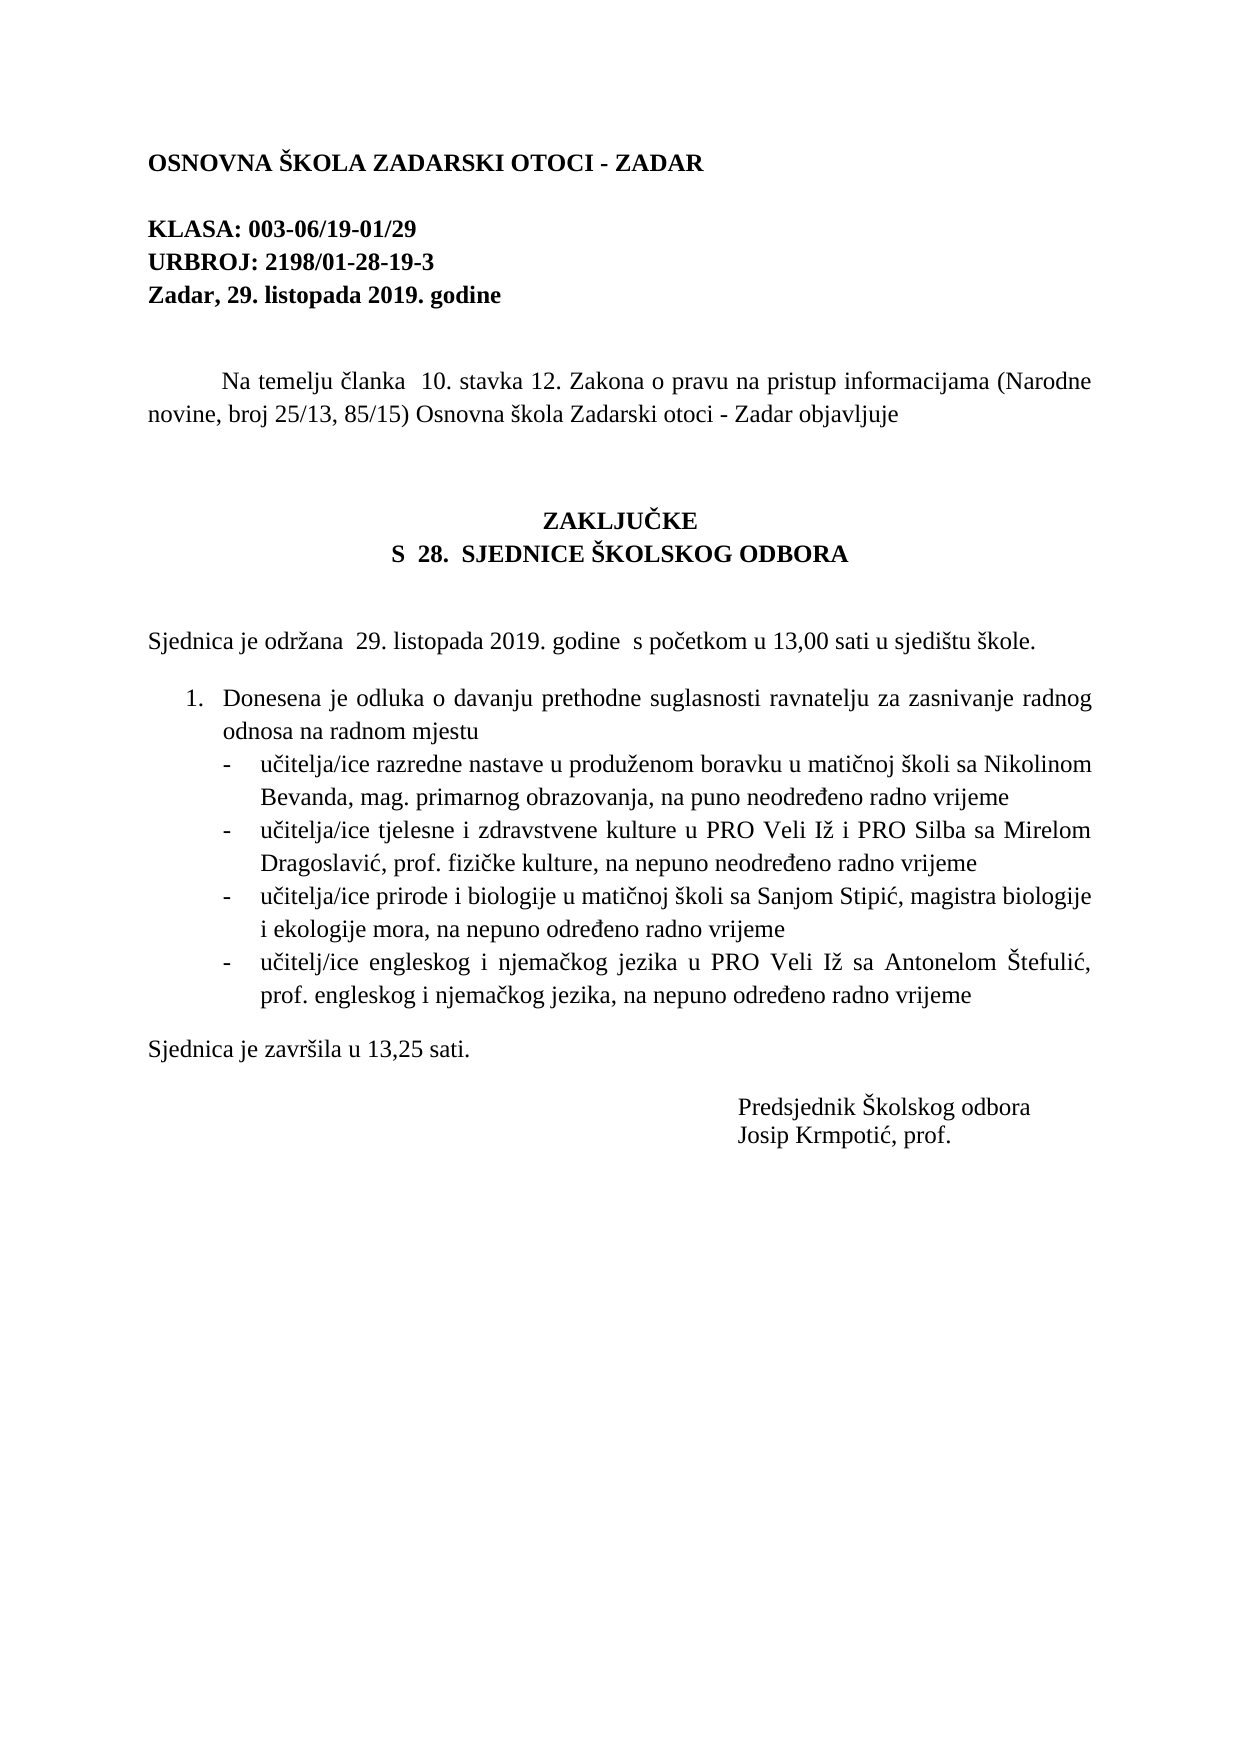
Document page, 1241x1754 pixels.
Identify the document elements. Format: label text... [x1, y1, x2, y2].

list učitelja/ice prirode i biologije u matičnoj školi sa Sanjom Stipić, magistra biologije i ekologije mora, na nepuno određeno radno vrijeme [223, 881, 1093, 943]
text Na temelju članka 10. stavka 12. Zakona o pravu na pristup informacijama (Narodne novine, broj 25/13, 85/15) Osnovna škola Zadarski otoci - Zadar objavljuje [148, 366, 1093, 427]
list učitelja/ice razredne nastave u produženom boravku u matičnoj školi sa Nikolinom Bevanda, mag. primarnog obrazovanja, na puno neodređeno radno vrijeme [223, 749, 1093, 811]
list učitelj/ice engleskog i njemačkog jezika u PRO Veli Iž sa Antonelom Štefulić, prof. engleskog i njemačkog jezika, na nepuno određeno radno vrijeme [223, 947, 1093, 1009]
list Donesena je odluka o davanju prethodne suglasnosti ravnatelju za zasnivanje radnog odnosa na radnom mjestu [185, 683, 1093, 745]
text KLASA: 003-06/19-01/29 [148, 214, 1093, 242]
text Sjednica je održana 29. listopada 2019. godine s početkom u 13,00 sati u sjedištu škole. [148, 626, 1093, 654]
text URBROJ: 2198/01-28-19-3 [148, 247, 1093, 275]
text Predsjednik Školskog odbora [664, 1092, 1093, 1121]
text Sjednica je završila u 13,25 sati. [148, 1034, 1093, 1063]
text ZAKLJUČKE [148, 506, 1093, 535]
list učitelja/ice tjelesne i zdravstvene kulture u PRO Veli Iž i PRO Silba sa Mirelom Dragoslavić, prof. fizičke kulture, na nepuno neodređeno radno vrijeme [223, 815, 1093, 877]
text OSNOVNA ŠKOLA ZADARSKI OTOCI - ZADAR [148, 148, 1093, 176]
text Josip Krmpotić, prof. [664, 1121, 1093, 1149]
text S 28. SJEDNICE ŠKOLSKOG ODBORA [148, 539, 1093, 568]
text Zadar, 29. listopada 2019. godine [148, 280, 1093, 308]
